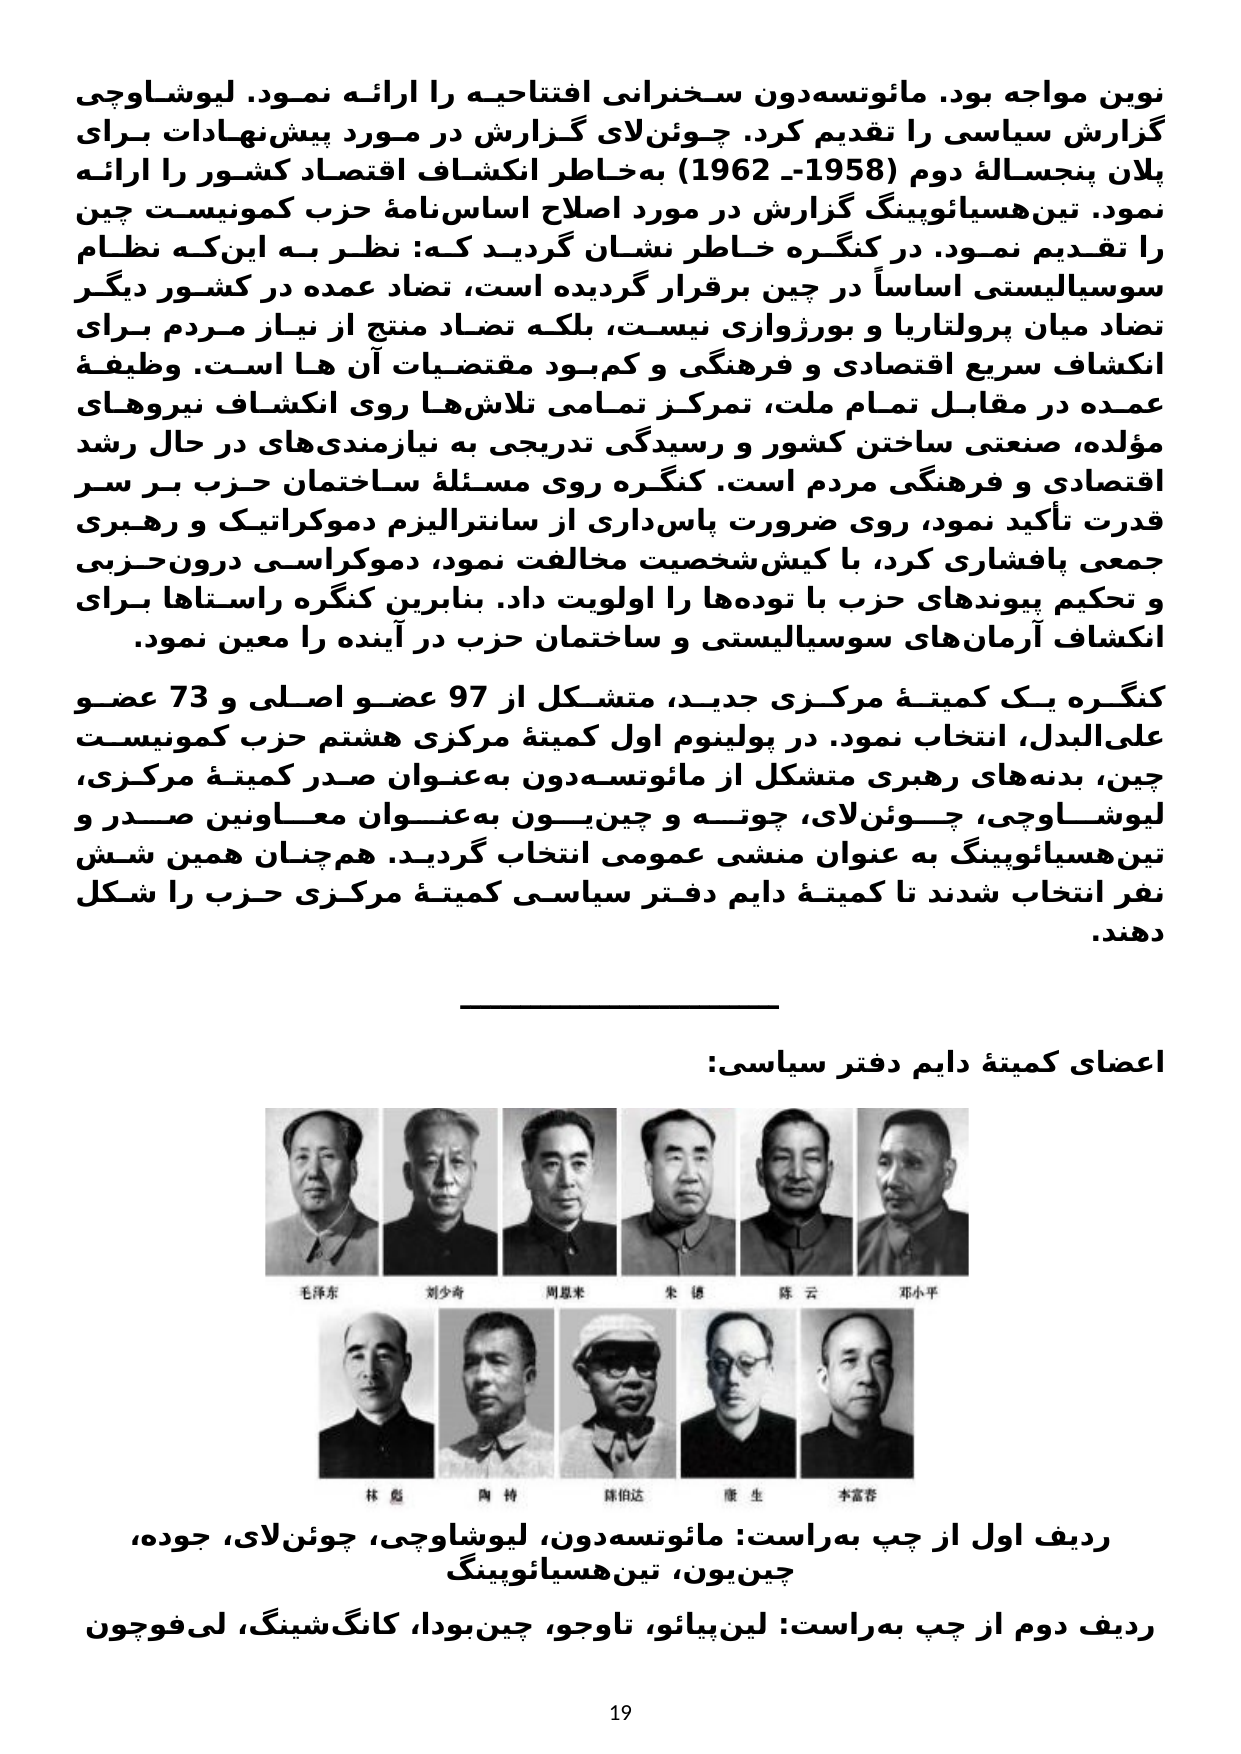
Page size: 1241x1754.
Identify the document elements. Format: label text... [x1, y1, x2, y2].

picture [265, 1108, 969, 1514]
text اعضای کمیتۀ دایم دفتر سیاسی: [75, 1045, 1165, 1079]
text کنگره یک کمیتۀ مرکزی جدید، متشکل از 97 عضو اصلی و 73 عضو علی‌البدل، انتخاب نمود. در پولینوم اول کمیتۀ مرکزی هشتم حزب کمونیست چین، بدنه‌های رهبری متشکل از مائوتسه‌دون به‌عنوان صدر کمیتۀ مرکزی، لیوشاوچی، چوئن‌لای، چوته و چین‌یون به‌عنوان معاونین صدر و تین‌هسیائوپینگ به عنوان منشی عمومی انتخاب گردید. هم‌چنان همین شش نفر انتخاب شدند تا کمیتۀ دایم دفتر سیاسی کمیتۀ مرکزی حزب را شکل دهند. [75, 680, 1165, 948]
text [75, 75, 1165, 654]
text ــــــــــــــــــــــــــــــــ [75, 982, 1165, 1016]
text ردیف دوم از چپ به‌راست: لین‌پیائو، تاوجو، چین‌بودا، کانگ‌شینگ، لی‌فوچون [75, 1607, 1165, 1641]
text ردیف اول از چپ به‌راست: مائوتسه‌دون، لیوشاوچی، چوئن‌لای، جوده، چین‌یون، تین‌هسیائوپینگ [75, 1519, 1165, 1587]
